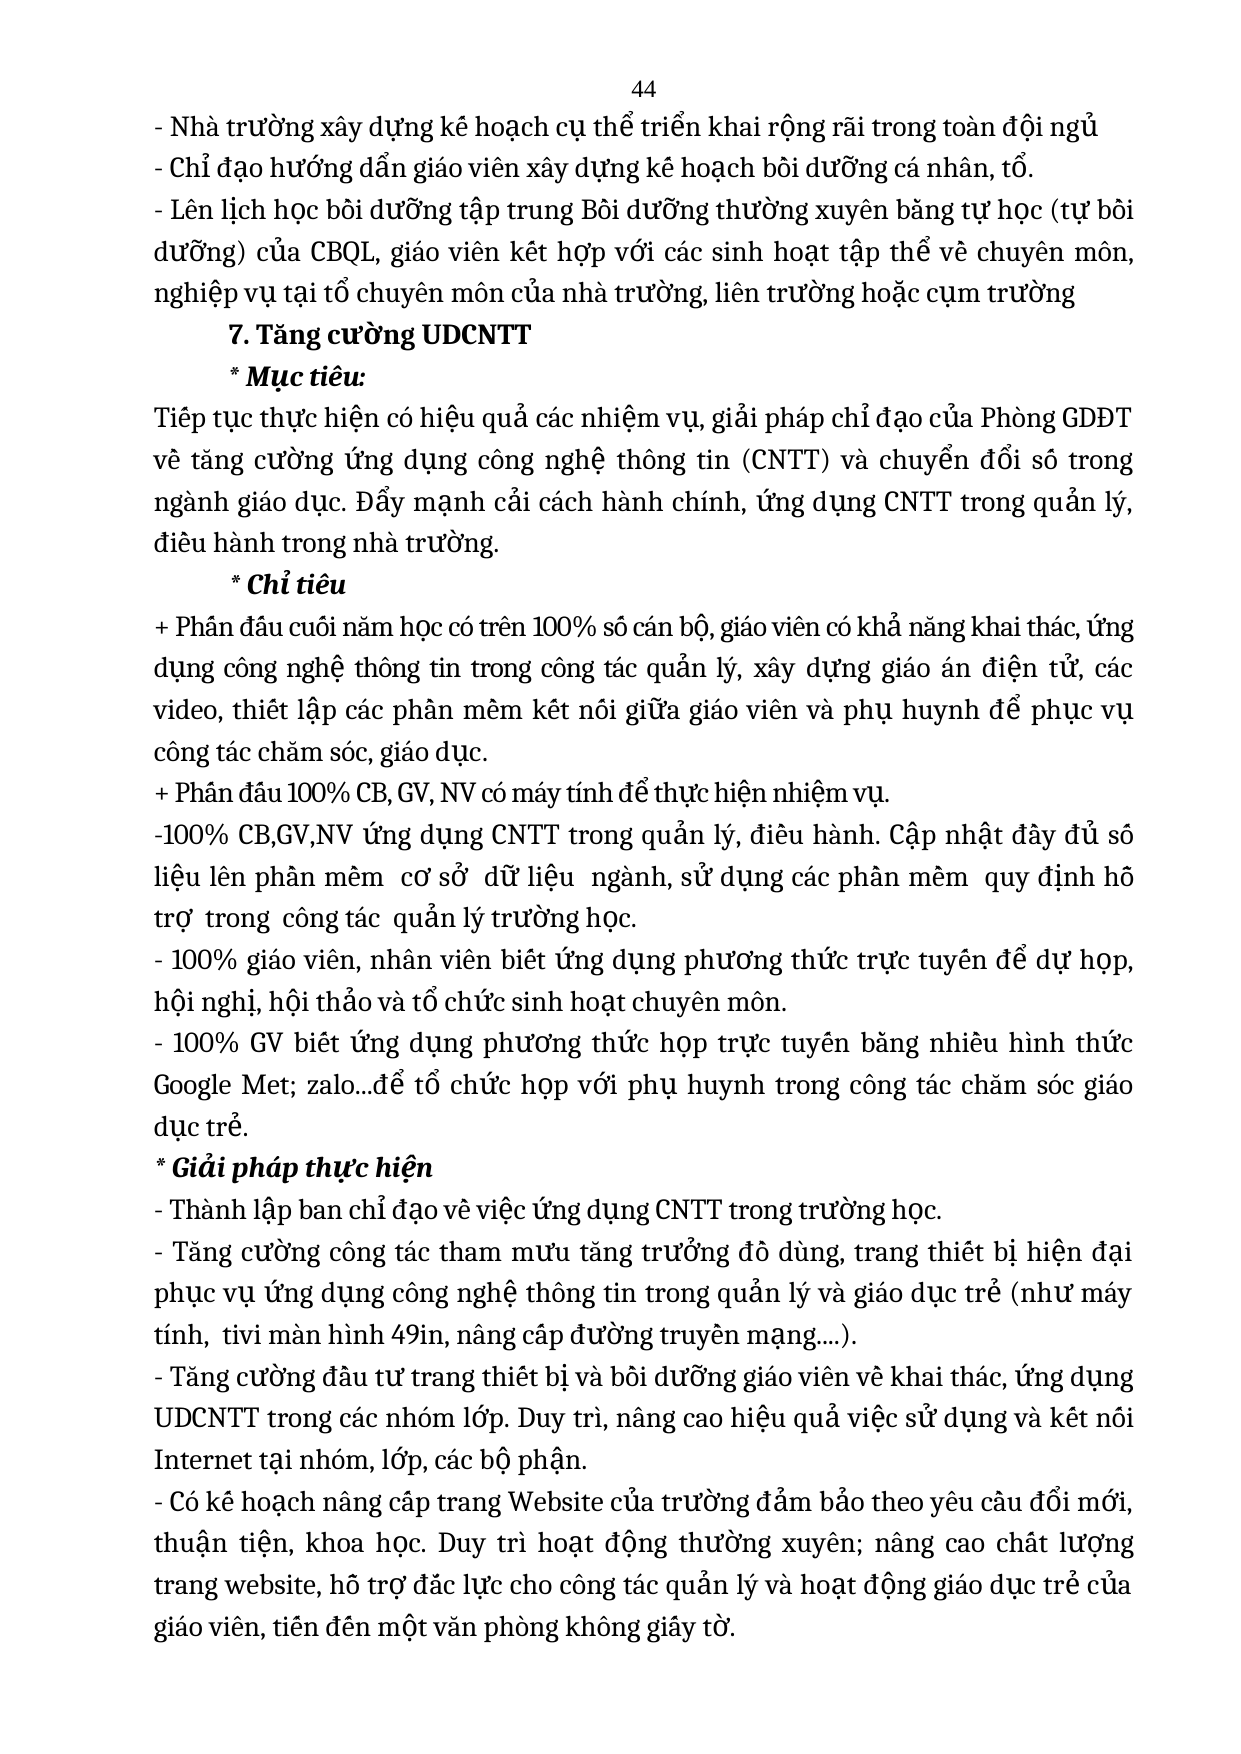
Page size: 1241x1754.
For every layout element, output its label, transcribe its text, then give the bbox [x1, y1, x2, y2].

text - Thành lập ban chỉ đạo về việc ứng dụng CNTT trong trường học. [153, 1186, 1134, 1228]
text - Nhà trường xây dựng kế hoạch cụ thể triển khai rộng rãi trong toàn đội ngủ [153, 103, 1134, 144]
text - 100% GV biết ứng dụng phương thức họp trực tuyến bằng nhiều hình thức Google Met; zalo...để tổ chức họp với phụ huynh trong công tác chăm sóc giáo dục trẻ. [153, 1019, 1134, 1144]
text - Lên lịch học bồi dưỡng tập trung Bồi dưỡng thường xuyên bằng tự học (tự bồi dưỡng) của CBQL, giáo viên kết hợp với các sinh hoạt tập thể về chuyên môn, nghiệp vụ tại tổ chuyên môn của nhà trường, liên trường hoặc cụm trường [153, 186, 1134, 311]
text - Có kế hoạch nâng cấp trang Website của trường đảm bảo theo yêu cầu đổi mới, thuận tiện, khoa học. Duy trì hoạt động thường xuyên; nâng cao chất lượng trang website, hỗ trợ đắc lực cho công tác quản lý và hoạt động giáo dục trẻ của giáo viên, tiến đến một văn phòng không giấy tờ. [153, 1478, 1134, 1644]
text Tiếp tục thực hiện có hiệu quả các nhiệm vụ, giải pháp chỉ đạo của Phòng GDĐT về tăng cường ứng dụng công nghệ thông tin (CNTT) và chuyển đổi số trong ngành giáo dục. Đẩy mạnh cải cách hành chính, ứng dụng CNTT trong quản lý, điều hành trong nhà trường. [153, 394, 1134, 561]
text -100% CB,GV,NV ứng dụng CNTT trong quản lý, điều hành. Cập nhật đầy đủ số liệu lên phần mềm cơ sở dữ liệu ngành, sử dụng các phần mềm quy định hỗ trợ trong công tác quản lý trường học. [153, 811, 1134, 936]
text + Phấn đấu cuối năm học có trên 100% số cán bộ, giáo viên có khả năng khai thác, ứng dụng công nghệ thông tin trong công tác quản lý, xây dựng giáo án điện tử, các video, thiết lập các phần mềm kết nối giữa giáo viên và phụ huynh để phục vụ công tác chăm sóc, giáo dục. [153, 603, 1134, 769]
text - 100% giáo viên, nhân viên biết ứng dụng phương thức trực tuyến để dự họp, hội nghị, hội thảo và tổ chức sinh hoạt chuyên môn. [153, 936, 1134, 1019]
text - Chỉ đạo hướng dẩn giáo viên xây dựng kế hoạch bồi dưỡng cá nhân, tổ. [153, 144, 1134, 186]
text - Tăng cường đầu tư trang thiết bị và bồi dưỡng giáo viên về khai thác, ứng dụng UDCNTT trong các nhóm lớp. Duy trì, nâng cao hiệu quả việc sử dụng và kết nối Internet tại nhóm, lớp, các bộ phận. [153, 1353, 1134, 1478]
text 7. Tăng cường UDCNTT [153, 311, 1134, 353]
text * Giải pháp thực hiện [153, 1144, 1134, 1186]
text + Phấn đấu 100% CB, GV, NV có máy tính để thực hiện nhiệm vụ. [153, 769, 1134, 811]
text * Mục tiêu: [153, 353, 1134, 394]
text - Tăng cường công tác tham mưu tăng trưởng đồ dùng, trang thiết bị hiện đại phục vụ ứng dụng công nghệ thông tin trong quản lý và giáo dục trẻ (như máy tính, tivi màn hình 49in, nâng cấp đường truyền mạng....). [153, 1228, 1134, 1353]
text * Chỉ tiêu [153, 561, 1134, 603]
